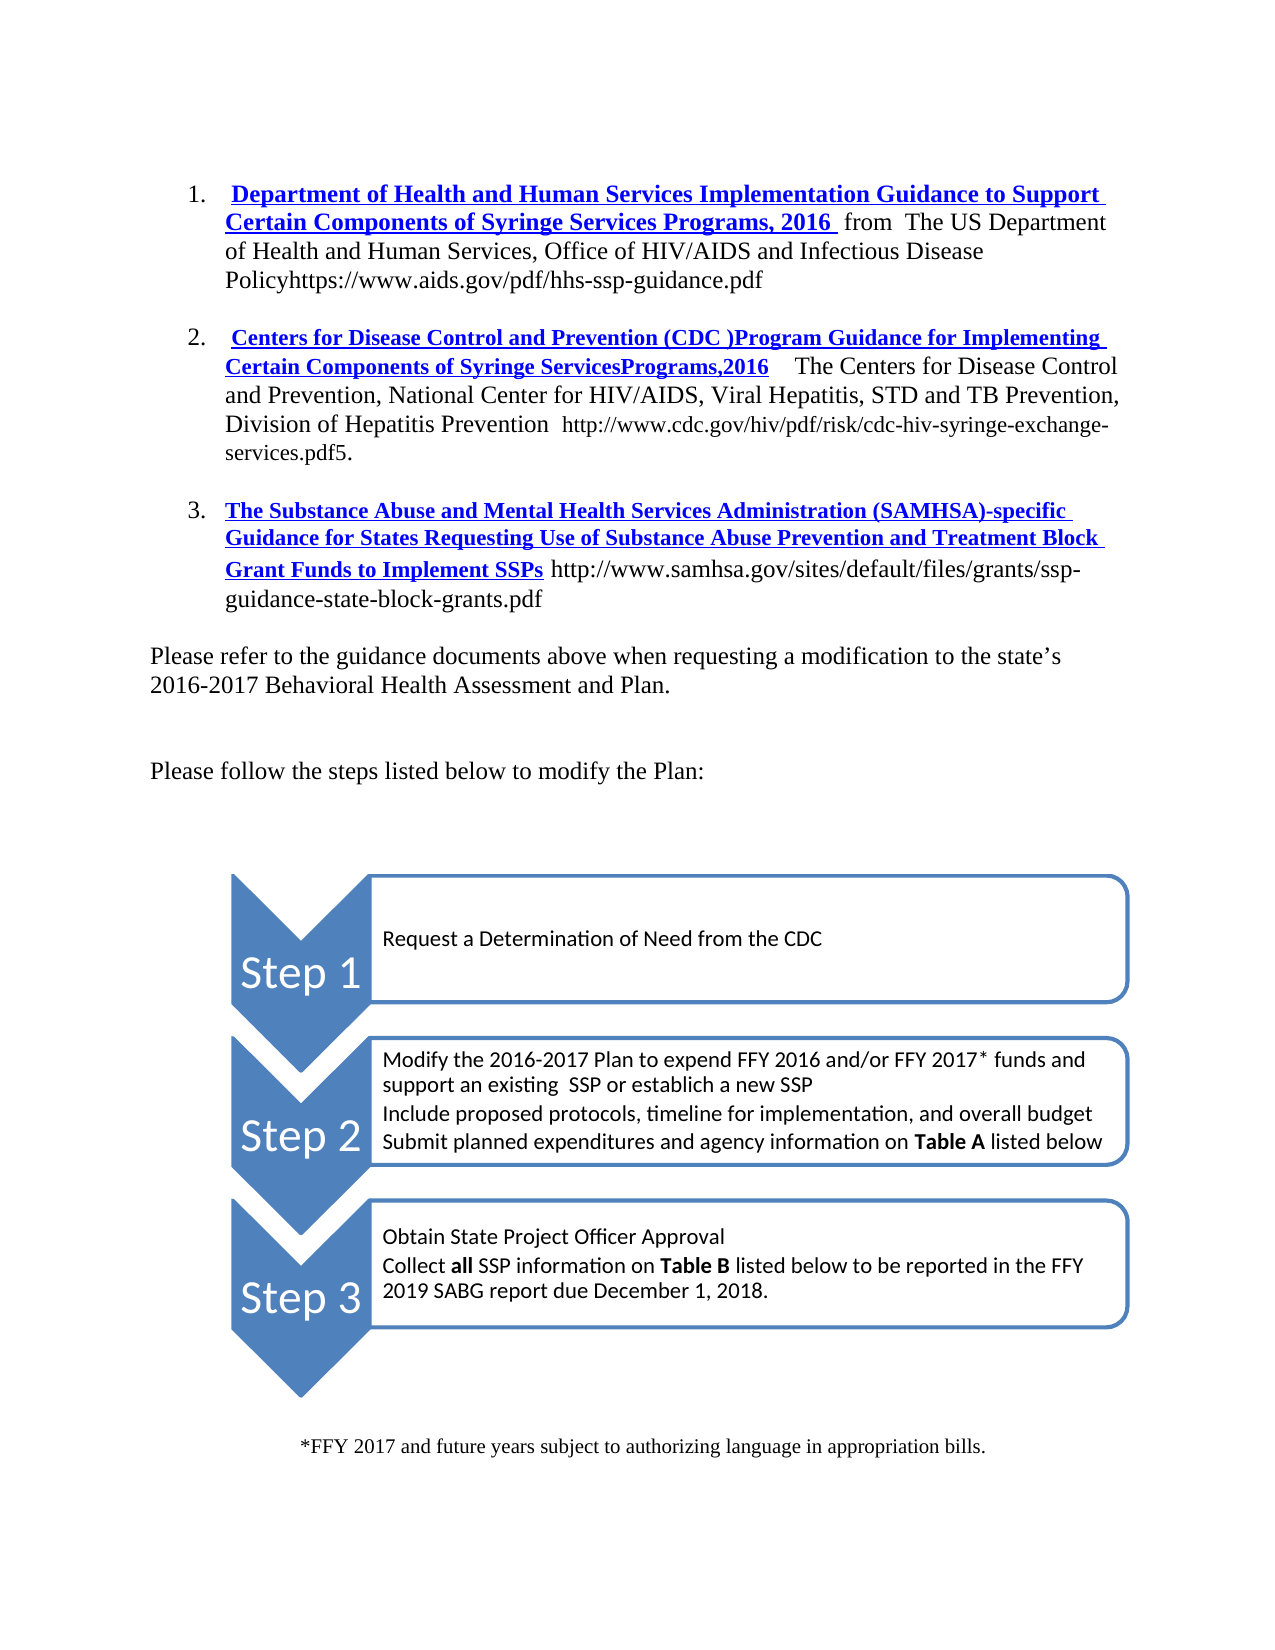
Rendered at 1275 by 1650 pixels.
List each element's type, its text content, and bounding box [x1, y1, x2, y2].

list The Substance Abuse and Mental Health Services Administration (SAMHSA)-specific Guidance for States Requesting Use of Substance Abuse Prevention and Treatment Block Grant Funds to Implement SSPs http://www.samhsa.gov/sites/default/files/grants/ssp-guidance-state-block-grants.pdf [187, 495, 1125, 612]
list *FFY 2017 and future years subject to authorizing language in appropriation bills. [300, 1434, 1125, 1458]
list Centers for Disease Control and Prevention (CDC )Program Guidance for Implementing Certain Components of Syringe ServicesPrograms,2016 The Centers for Disease Control and Prevention, National Center for HIV/AIDS, Viral Hepatitis, STD and TB Prevention, Division of Hepatitis Prevention http://www.cdc.gov/hiv/pdf/risk/cdc-hiv-syringe-exchange-services.pdf5. [187, 322, 1125, 466]
list Department of Health and Human Services Implementation Guidance to Support Certain Components of Syringe Services Programs, 2016 from The US Department of Health and Human Services, Office of HIV/AIDS and Infectious Disease Policyhttps://www.aids.gov/pdf/hhs-ssp-guidance.pdf [187, 179, 1125, 294]
text Please follow the steps listed below to modify the Plan: [150, 756, 1125, 785]
text Please refer to the guidance documents above when requesting a modification to the state’s 2016-2017 Behavioral Health Assessment and Plan. [150, 641, 1125, 699]
